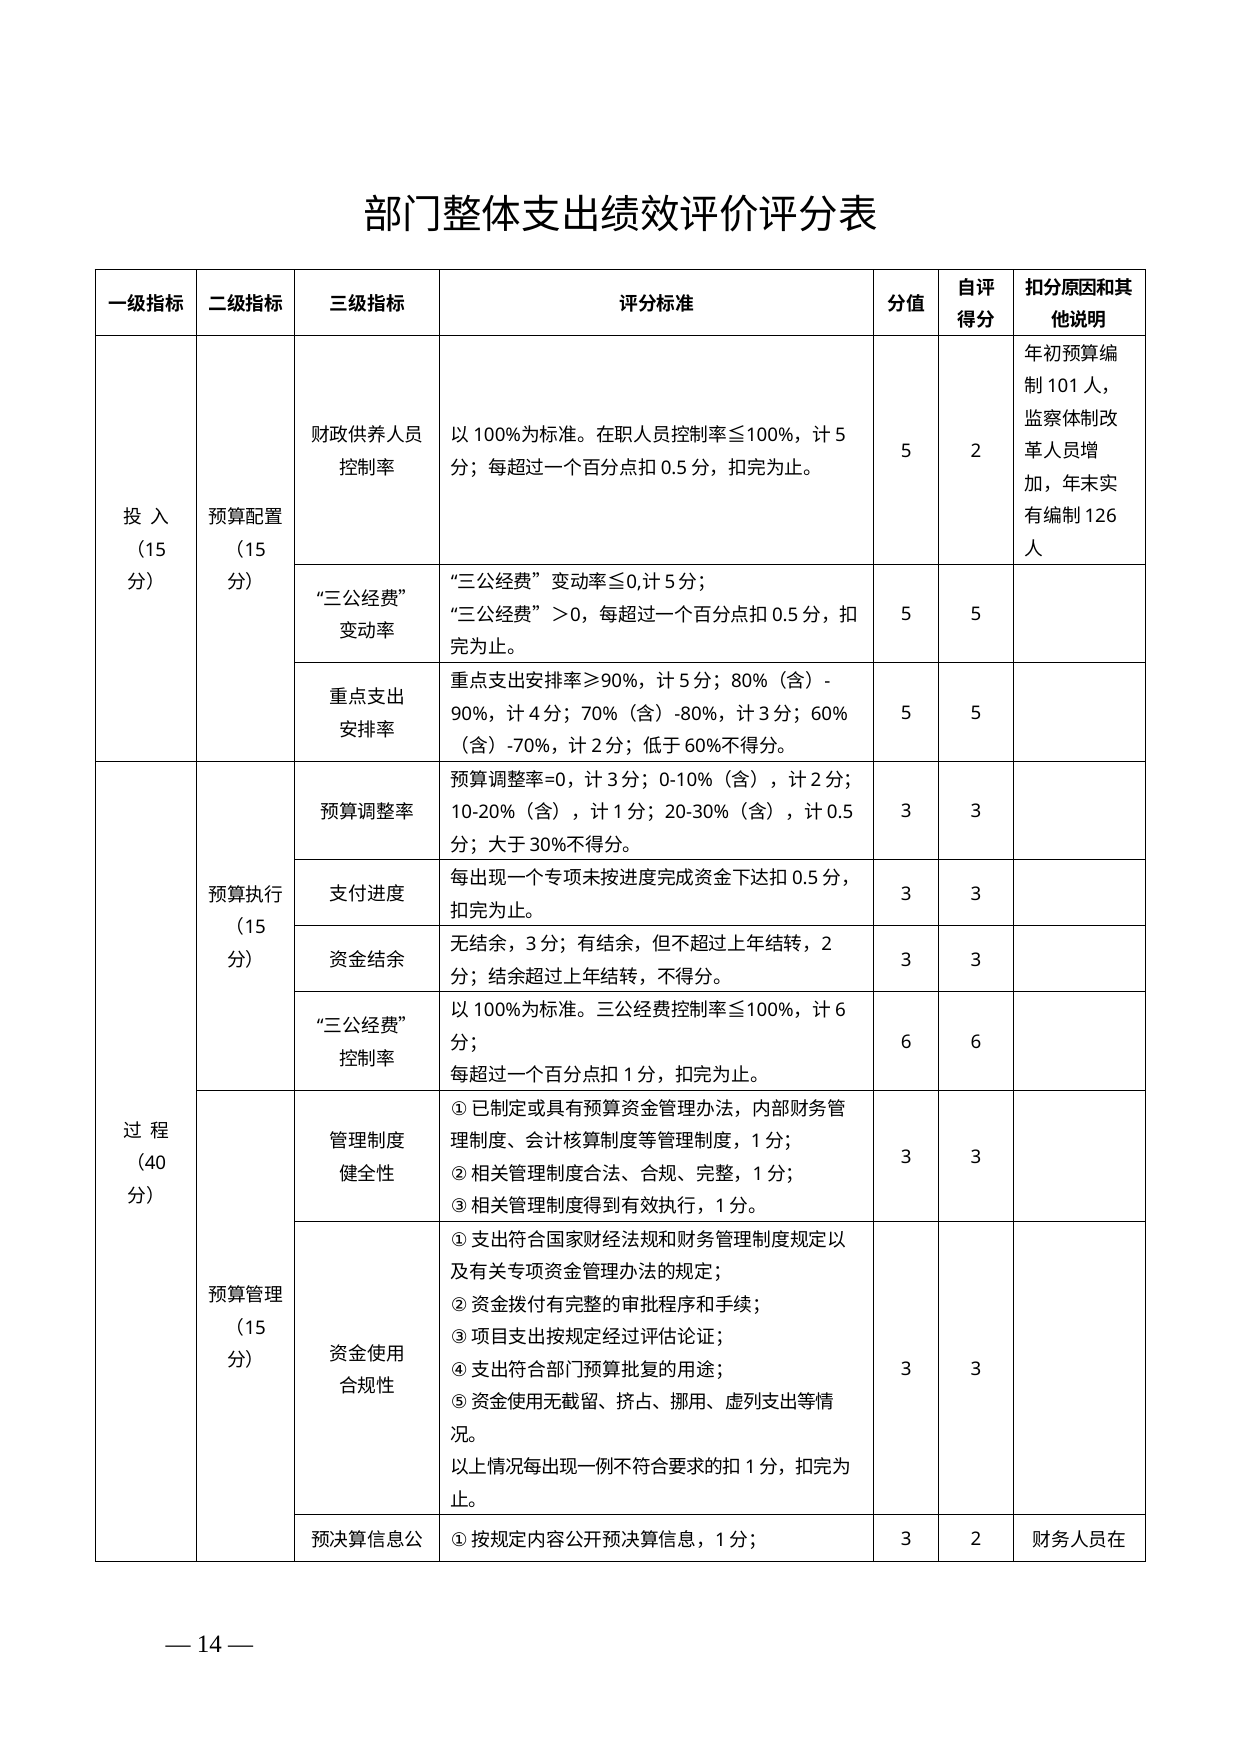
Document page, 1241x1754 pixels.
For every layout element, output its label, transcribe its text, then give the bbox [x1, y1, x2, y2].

table_cell 无结余，3分；有结余，但不超过上年结转，2分；结余超过上年结转，不得分。 [440, 926, 873, 991]
table_cell 预算调整率 [295, 762, 439, 859]
table_cell 过 程 （40分） [96, 762, 196, 1561]
table_header 自评得分 [939, 270, 1013, 335]
table_cell 每出现一个专项未按进度完成资金下达扣0.5分，扣完为止。 [440, 860, 873, 925]
table_cell 预算管理 （15分） [197, 1091, 294, 1561]
table_cell 6 [939, 992, 1013, 1090]
table_cell 5 [874, 663, 938, 761]
table_header 三级指标 [295, 270, 439, 335]
table_cell 资金使用 合规性 [295, 1222, 439, 1514]
table_cell 3 [939, 1222, 1013, 1514]
table_cell 3 [874, 926, 938, 991]
table_cell [1014, 860, 1145, 925]
table_cell 3 [874, 1091, 938, 1221]
table_cell 3 [874, 1515, 938, 1561]
table_cell “三公经费” 变动率 [295, 565, 439, 662]
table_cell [440, 1515, 873, 1561]
table_cell 3 [939, 1091, 1013, 1221]
table_cell 3 [874, 762, 938, 859]
table_cell 预算配置 （15分） [197, 336, 294, 761]
table_header 扣分原因和其他说明 [1014, 270, 1145, 335]
table_cell [1014, 663, 1145, 761]
table_cell 2 [939, 336, 1013, 563]
table_cell 预算执行 （15分） [197, 762, 294, 1090]
table_cell 3 [939, 762, 1013, 859]
table_header 一级指标 [96, 270, 196, 335]
table_cell 管理制度 健全性 [295, 1091, 439, 1221]
table_cell [1014, 1091, 1145, 1221]
table_cell 3 [874, 1222, 938, 1514]
table_cell ①支出符合国家财经法规和财务管理制度规定以及有关专项资金管理办法的规定； ②资金拨付有完整的审批程序和手续； ③项目支出按规定经过评估论证； ④支出符合部门预算批复的用途； ⑤资金使用无截留、挤占、挪用、虚列支出等情况。 以上情况每出现一例不符合要求的扣1分，扣完为止。 [440, 1222, 873, 1514]
table_cell “三公经费” 控制率 [295, 992, 439, 1090]
table_cell 以100%为标准。三公经费控制率≦100%，计6分； 每超过一个百分点扣1分，扣完为止。 [440, 992, 873, 1090]
table_cell 重点支出安排率≥90%，计5分；80%（含）-90%，计4分；70%（含）-80%，计3分；60%（含）-70%，计2分；低于60%不得分。 [440, 663, 873, 761]
table_cell ①已制定或具有预算资金管理办法，内部财务管理制度、会计核算制度等管理制度，1分； ②相关管理制度合法、合规、完整，1分； ③相关管理制度得到有效执行，1分。 [440, 1091, 873, 1221]
table_cell 3 [939, 926, 1013, 991]
table_cell [1014, 992, 1145, 1090]
text 部门整体支出绩效评价评分表 [165, 178, 1075, 243]
table_header 分值 [874, 270, 938, 335]
table_cell [1014, 565, 1145, 662]
table_cell 5 [874, 336, 938, 563]
table_cell [1014, 762, 1145, 859]
table_cell 支付进度 [295, 860, 439, 925]
table_cell [1014, 1222, 1145, 1514]
table_cell 6 [874, 992, 938, 1090]
table_cell 预决算信息公开性和完善性 [295, 1515, 439, 1561]
table_cell 以100%为标准。在职人员控制率≦100%，计5分；每超过一个百分点扣0.5分，扣完为止。 [440, 336, 873, 563]
table_header 二级指标 [197, 270, 294, 335]
table_cell 预算调整率=0，计3分；0-10%（含），计2分；10-20%（含），计1分；20-30%（含），计0.5分；大于30%不得分。 [440, 762, 873, 859]
table_cell 5 [939, 663, 1013, 761]
table_cell “三公经费”变动率≦0,计5分； “三公经费”＞0，每超过一个百分点扣0.5分，扣完为止。 [440, 565, 873, 662]
table_cell 2 [939, 1515, 1013, 1561]
table_cell 资金结余 [295, 926, 439, 991]
table_cell 5 [874, 565, 938, 662]
table_header 评分标准 [440, 270, 873, 335]
table_cell 投 入 （15分） [96, 336, 196, 761]
table_cell 3 [939, 860, 1013, 925]
table_cell 年初预算编制101人，监察体制改革人员增加，年末实有编制126人 [1014, 336, 1145, 563]
table_cell 重点支出 安排率 [295, 663, 439, 761]
table_cell 3 [874, 860, 938, 925]
table_cell 5 [939, 565, 1013, 662]
table_cell 财政供养人员 控制率 [295, 336, 439, 563]
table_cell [1014, 1515, 1145, 1561]
table_cell [1014, 926, 1145, 991]
